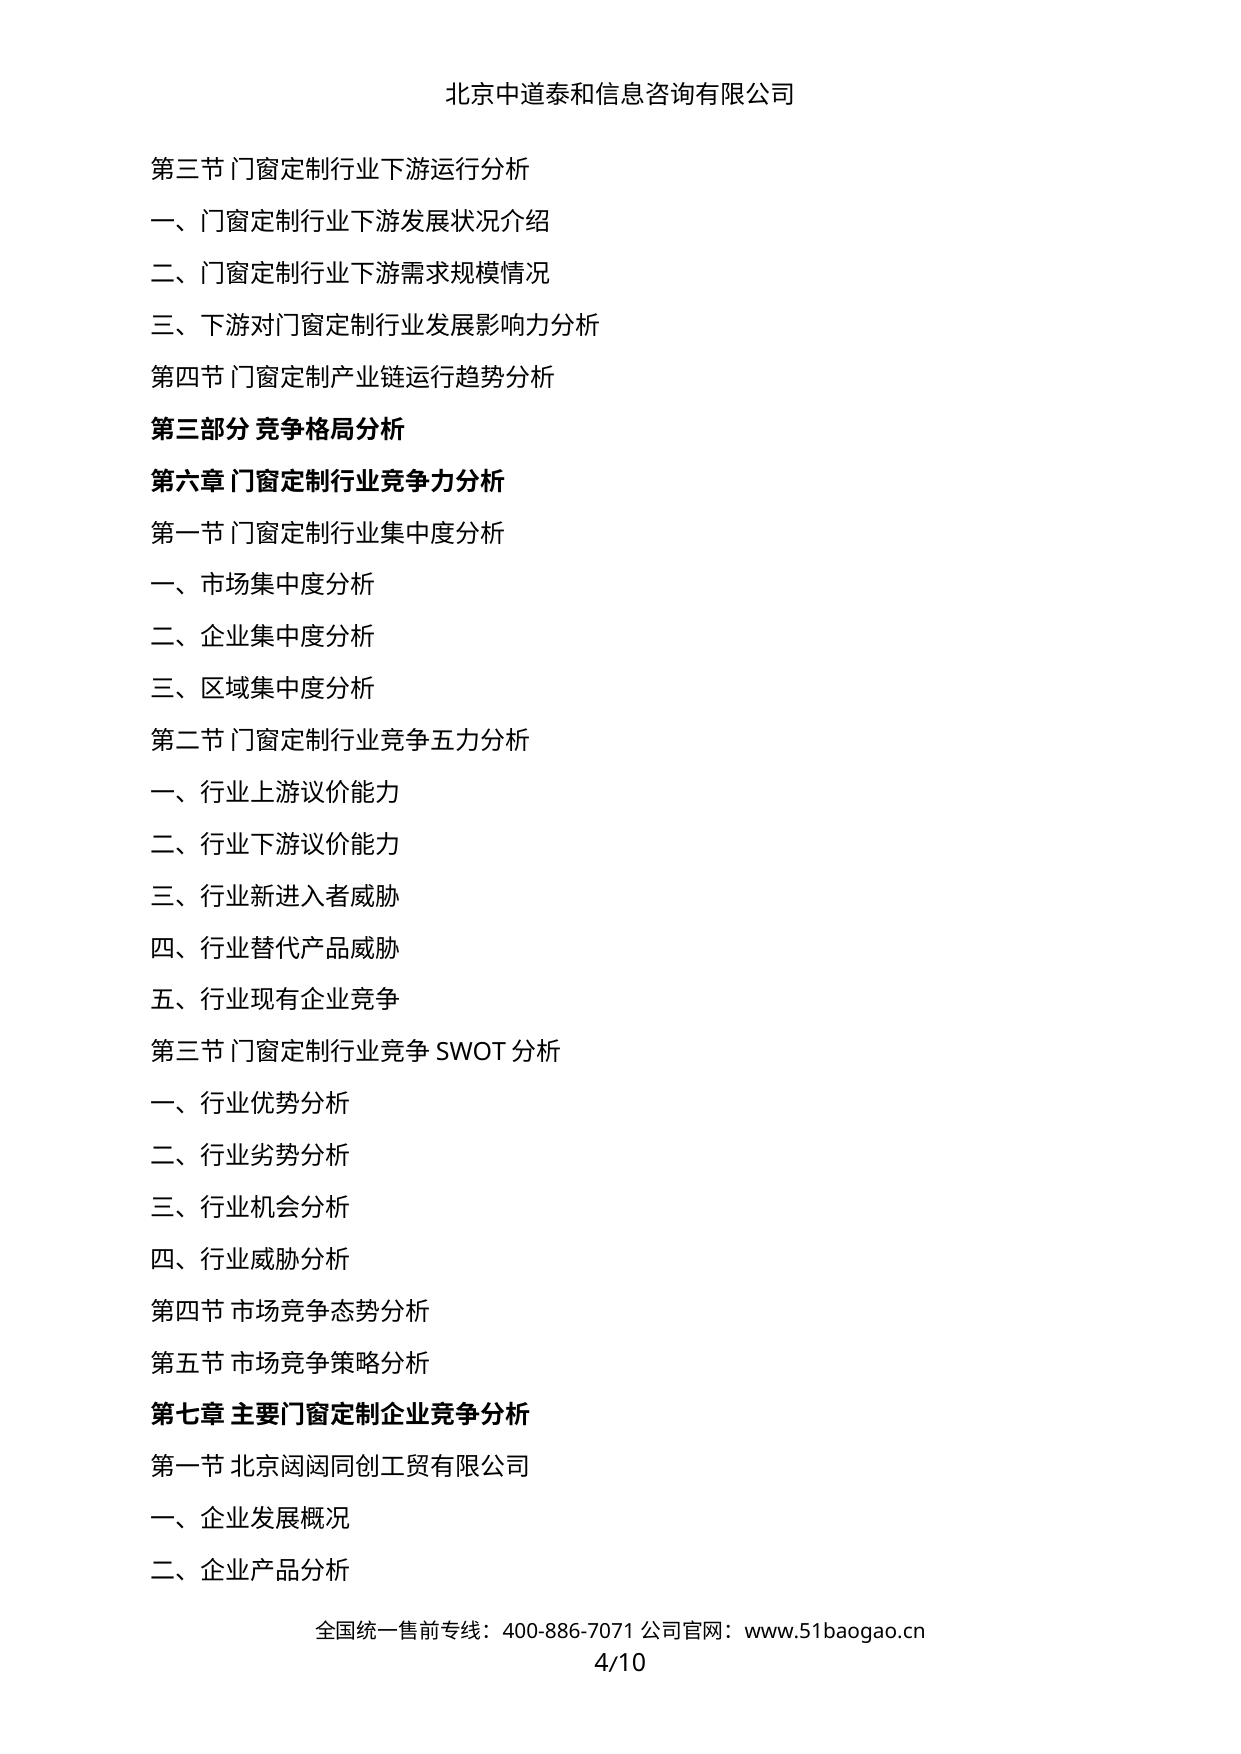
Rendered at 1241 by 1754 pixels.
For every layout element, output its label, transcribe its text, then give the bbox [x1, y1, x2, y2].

text 第四节 市场竞争态势分析 [150, 1291, 1090, 1327]
text 三、区域集中度分析 [150, 669, 1090, 705]
text 第三节 门窗定制行业下游运行分析 [150, 150, 1090, 186]
text 二、行业劣势分析 [150, 1136, 1090, 1172]
text 第一节 北京闼闼同创工贸有限公司 [150, 1447, 1090, 1483]
text 一、企业发展概况 [150, 1499, 1090, 1535]
text 第四节 门窗定制产业链运行趋势分析 [150, 357, 1090, 394]
text 第六章 门窗定制行业竞争力分析 [150, 461, 1090, 497]
text 第三部分 竞争格局分析 [150, 409, 1090, 446]
text 三、行业机会分析 [150, 1187, 1090, 1224]
text 第七章 主要门窗定制企业竞争分析 [150, 1395, 1090, 1431]
text 三、行业新进入者威胁 [150, 876, 1090, 912]
text 四、行业威胁分析 [150, 1239, 1090, 1276]
text 第二节 门窗定制行业竞争五力分析 [150, 721, 1090, 757]
text 二、门窗定制行业下游需求规模情况 [150, 254, 1090, 290]
text 一、行业上游议价能力 [150, 772, 1090, 809]
text 第五节 市场竞争策略分析 [150, 1343, 1090, 1379]
text 二、行业下游议价能力 [150, 824, 1090, 861]
text 二、企业产品分析 [150, 1551, 1090, 1587]
text 三、下游对门窗定制行业发展影响力分析 [150, 306, 1090, 342]
text 一、市场集中度分析 [150, 565, 1090, 601]
text 一、行业优势分析 [150, 1084, 1090, 1120]
text 第一节 门窗定制行业集中度分析 [150, 513, 1090, 549]
text 第三节 门窗定制行业竞争SWOT分析 [150, 1032, 1090, 1068]
text 一、门窗定制行业下游发展状况介绍 [150, 202, 1090, 238]
text 四、行业替代产品威胁 [150, 928, 1090, 964]
text 五、行业现有企业竞争 [150, 980, 1090, 1016]
text 二、企业集中度分析 [150, 617, 1090, 653]
